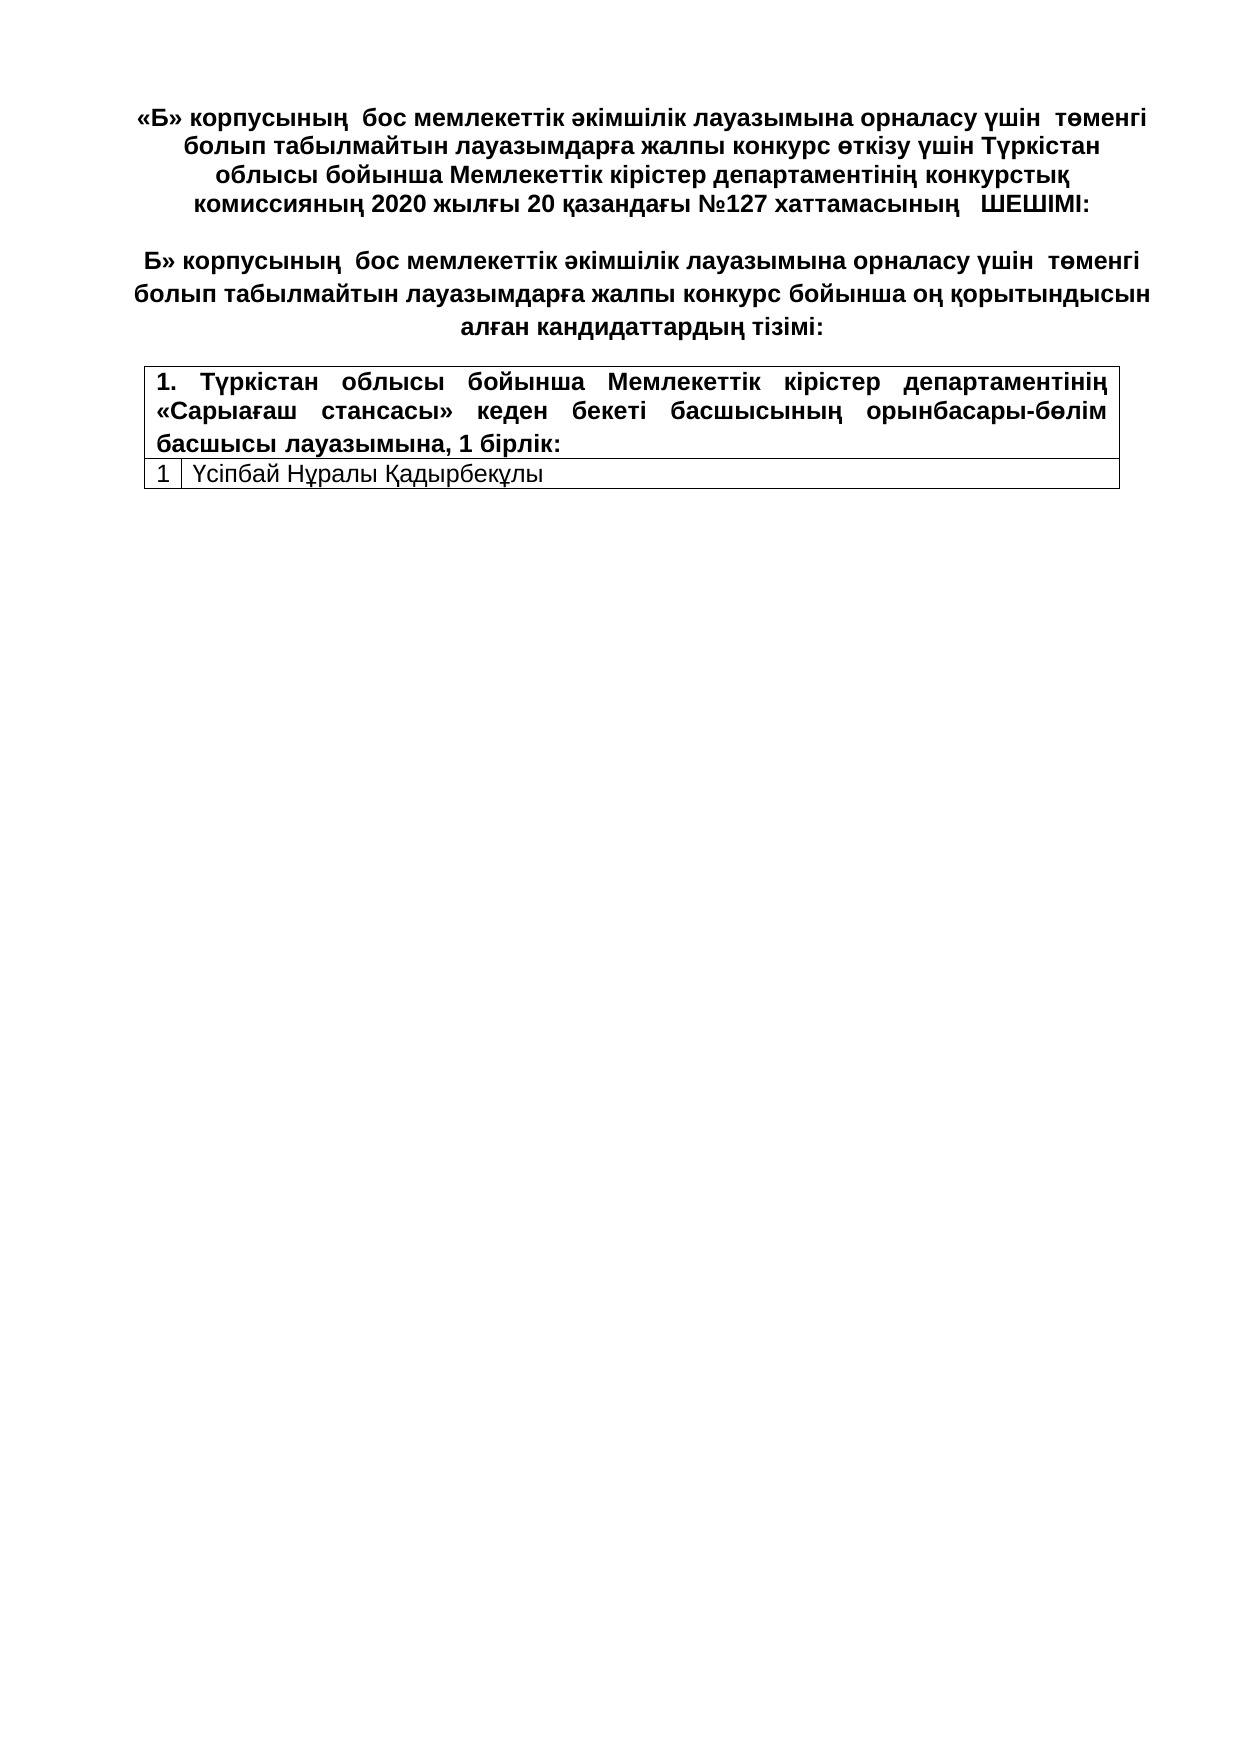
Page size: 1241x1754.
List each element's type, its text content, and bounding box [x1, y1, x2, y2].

table_cell 1 [145, 459, 181, 488]
table_cell Үсіпбай Нұралы Қадырбекұлы [182, 459, 1119, 488]
text Б» корпусының бос мемлекеттік әкімшілік лауазымына орналасу үшін төменгі болып табылмайтын лауазымдарға жалпы конкурс бойынша оң қорытындысын алған кандидаттардың тізімі: [133, 246, 1152, 341]
text «Б» корпусының бос мемлекеттік әкімшілік лауазымына орналасу үшін төменгі болып табылмайтын лауазымдарға жалпы конкурс өткізу үшін Түркістан облысы бойынша Мемлекеттік кірістер департаментінің конкурстық комиссияның 2020 жылғы 20 қазандағы №127 хаттамасының ШЕШІМІ: [133, 103, 1152, 218]
table_header 1. Түркістан облысы бойынша Мемлекеттік кірістер департаментінің «Сарыағаш стансасы» кеден бекеті басшысының орынбасары-бөлім басшысы лауазымына, 1 бірлік: [145, 367, 1119, 458]
